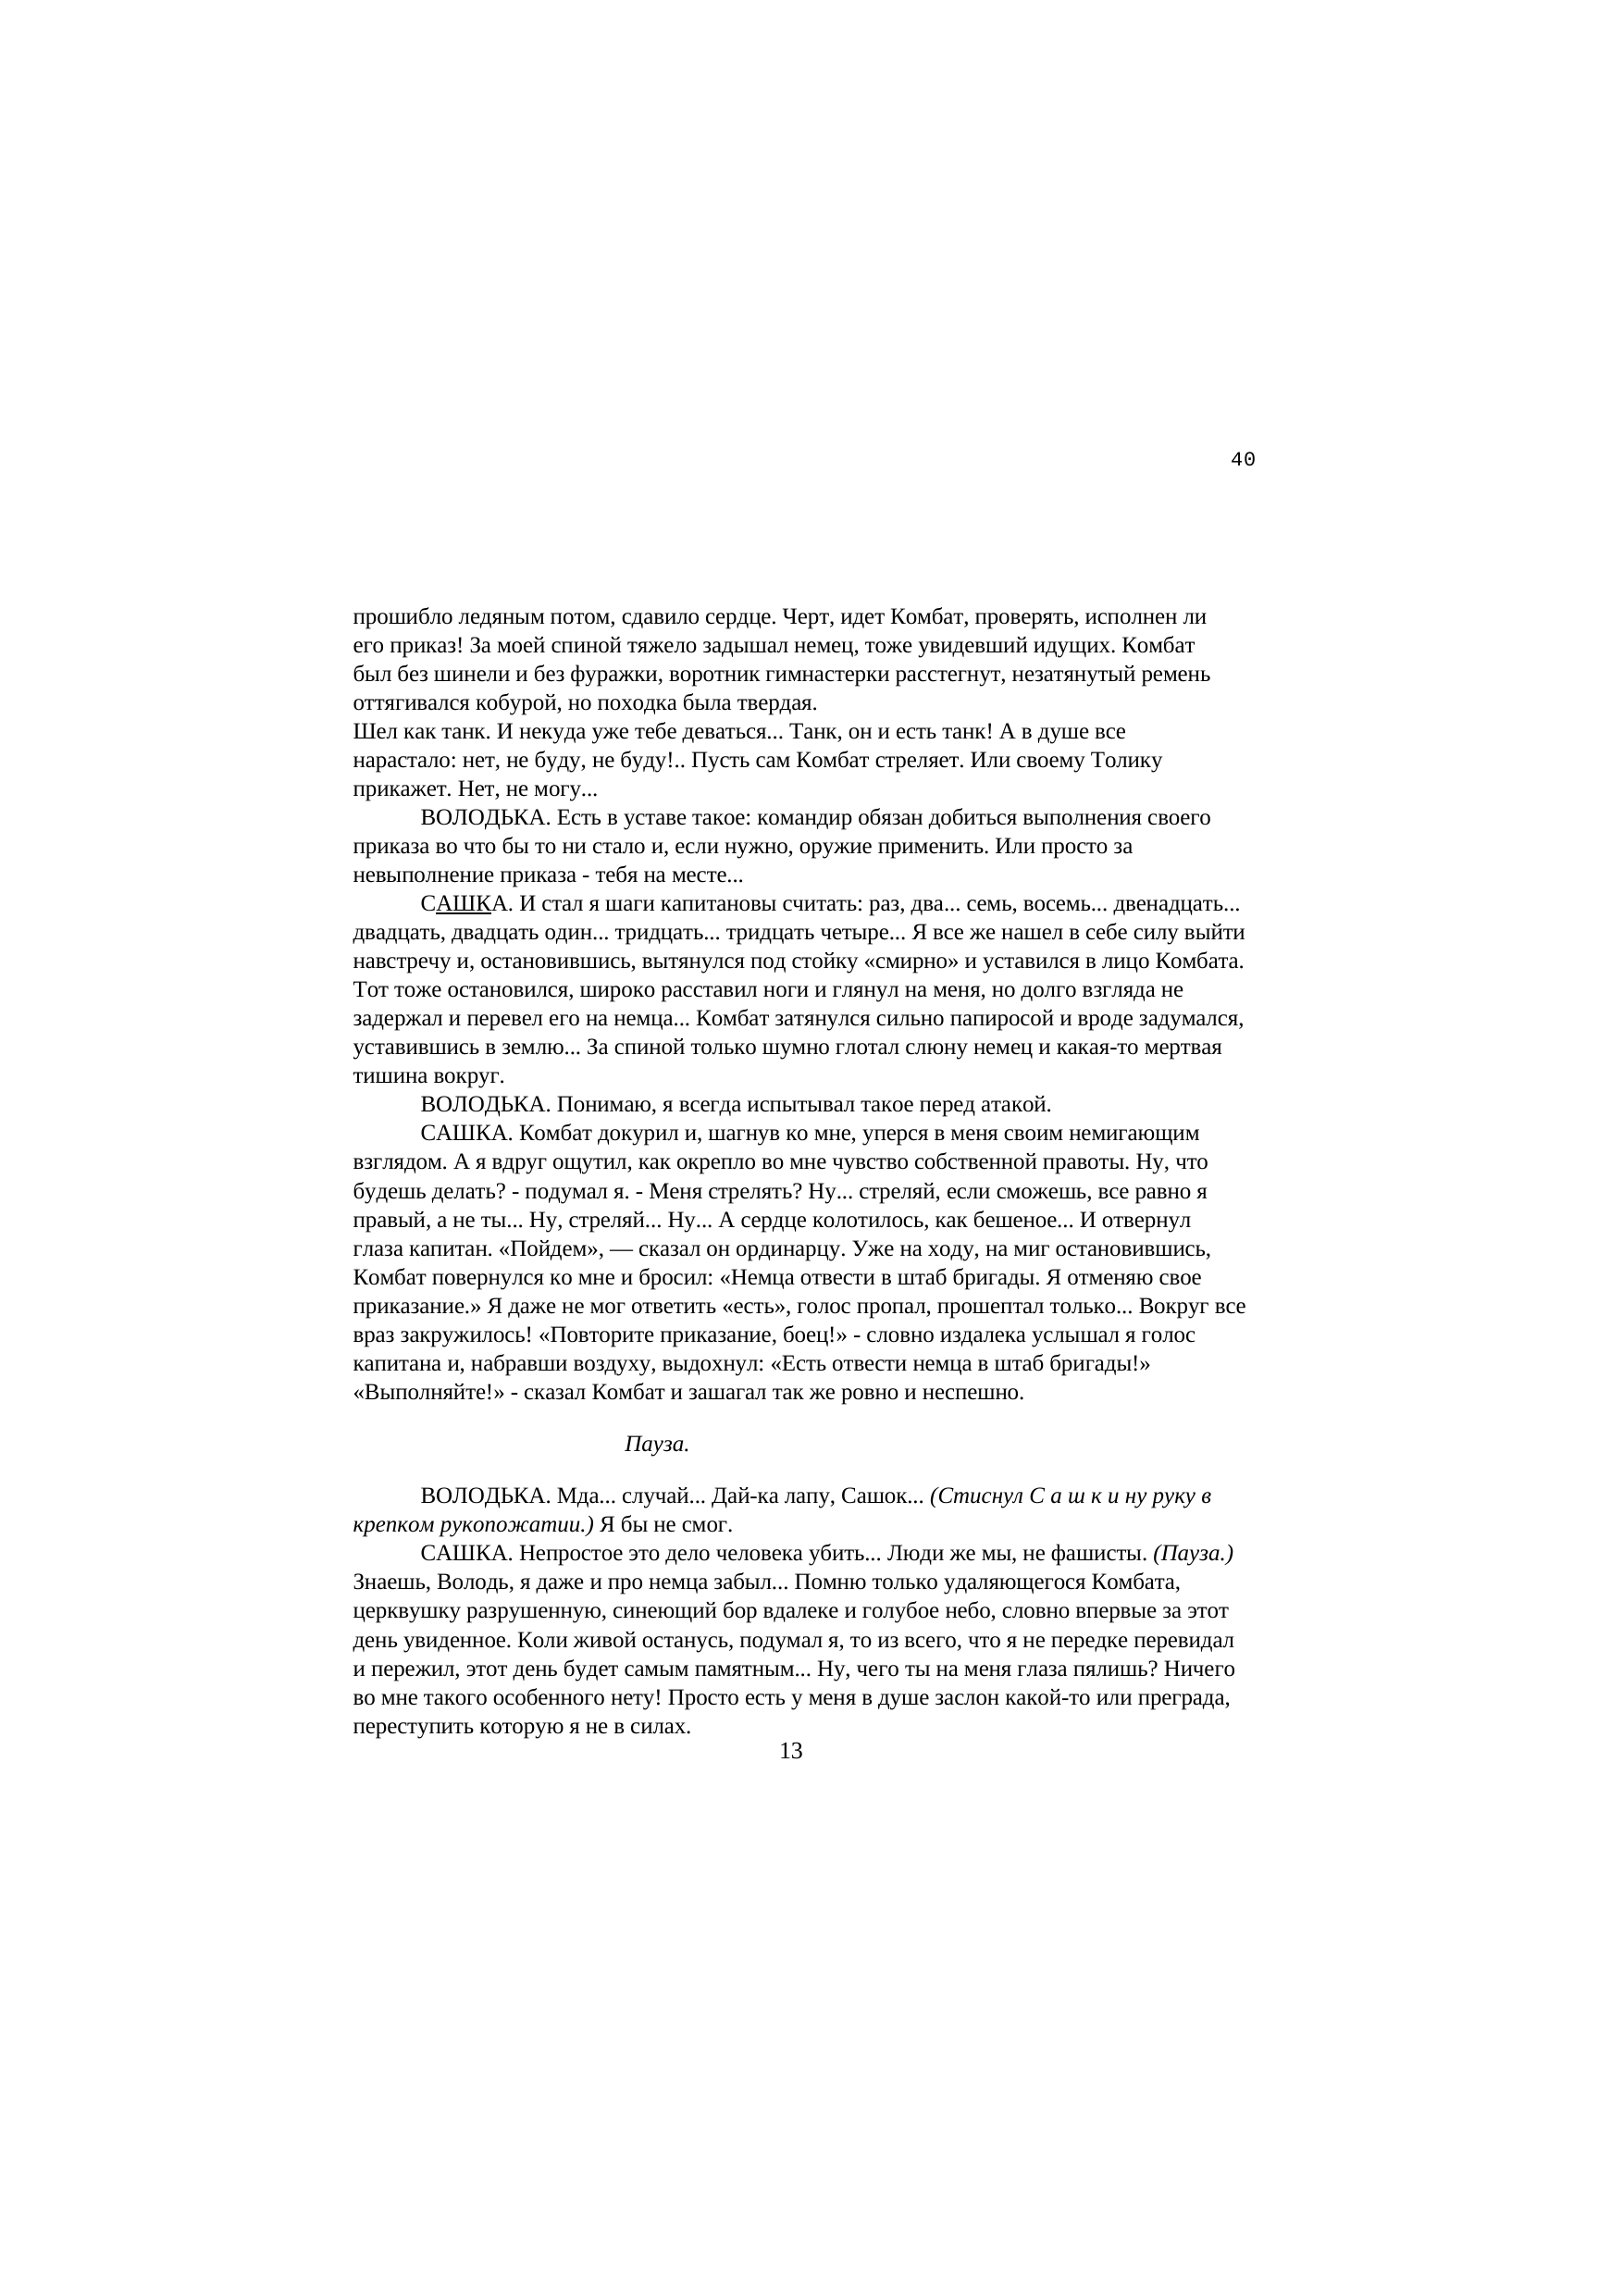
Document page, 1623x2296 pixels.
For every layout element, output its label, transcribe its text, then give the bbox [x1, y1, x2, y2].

text ВОЛОДЬКА. Понимаю, я всегда испытывал такое перед атакой. [353, 1089, 1277, 1118]
text Шел как танк. И некуда уже тебе деваться... Танк, он и есть танк! А в душе все нарастало: нет, не буду, не буду!.. Пусть сам Комбат стреляет. Или своему Толику прикажет. Нет, не могу... [353, 715, 1227, 802]
text САШКА. И стал я шаги капитановы считать: раз, два... семь, восемь... двенадцать... двадцать, двадцать один... тридцать... тридцать четыре... Я все же нашел в себе силу выйти навстречу и, остановившись, вытянулся под стойку «смирно» и уставился в лицо Комбата. Тот тоже остановился, широко расставил ноги и глянул на меня, но долго взгляда не задержал и перевел его на немца... Комбат затянулся сильно папиросой и вроде задумался, уставившись в землю... За спиной только шумно глотал слюну немец и какая-то мертвая тишина вокруг. [353, 888, 1245, 1089]
text ВОЛОДЬКА. Есть в уставе такое: командир обязан добиться выполнения своего приказа во что бы то ни стало и, если нужно, оружие применить. Или просто за невыполнение приказа - тебя на месте... [353, 802, 1245, 888]
text САШКА. Непростое это дело человека убить... Люди же мы, не фашисты. (Пауза.) Знаешь, Володь, я даже и про немца забыл... Помню только удаляющегося Комбата, церквушку разрушенную, синеющий бор вдалеке и голубое небо, словно впервые за этот день увиденное. Коли живой останусь, подумал я, то из всего, что я не передке перевидал и пережил, этот день будет самым памятным... Ну, чего ты на меня глаза пялишь? Ничего во мне такого особенного нету! Просто есть у меня в душе заслон какой-то или преграда, переступить которую я не в силах. [353, 1538, 1245, 1739]
text ВОЛОДЬКА. Мда... случай... Дай-ка лапу, Сашок... (Стиснул С а ш к и ну руку в крепком рукопожатии.) Я бы не смог. [353, 1481, 1245, 1538]
text 40 [1231, 450, 1256, 470]
text 13 [779, 1739, 1277, 1763]
text САШКА. Комбат докурил и, шагнув ко мне, уперся в меня своим немигающим взглядом. А я вдруг ощутил, как окрепло во мне чувство собственной правоты. Ну, что будешь делать? - подумал я. - Меня стрелять? Ну... стреляй, если сможешь, все равно я правый, а не ты... Ну, стреляй... Ну... А сердце колотилось, как бешеное... И отвернул глаза капитан. «Пойдем», — сказал он ординарцу. Уже на ходу, на миг остановившись, Комбат повернулся ко мне и бросил: «Немца отвести в штаб бригады. Я отменяю свое приказание.» Я даже не мог ответить «есть», голос пропал, прошептал только... Вокруг все враз закружилось! «Повторите приказание, боец!» - словно издалека услышал я голос капитана и, набравши воздуху, выдохнул: «Есть отвести немца в штаб бригады!» «Выполняйте!» - сказал Комбат и зашагал так же ровно и неспешно. [353, 1118, 1245, 1405]
text прошибло ледяным потом, сдавило сердце. Черт, идет Комбат, проверять, исполнен ли его приказ! За моей спиной тяжело задышал немец, тоже увидевший идущих. Комбат был без шинели и без фуражки, воротник гимнастерки расстегнут, незатянутый ремень оттягивался кобурой, но походка была твердая. [353, 601, 1227, 715]
text Пауза. [625, 1433, 1277, 1456]
